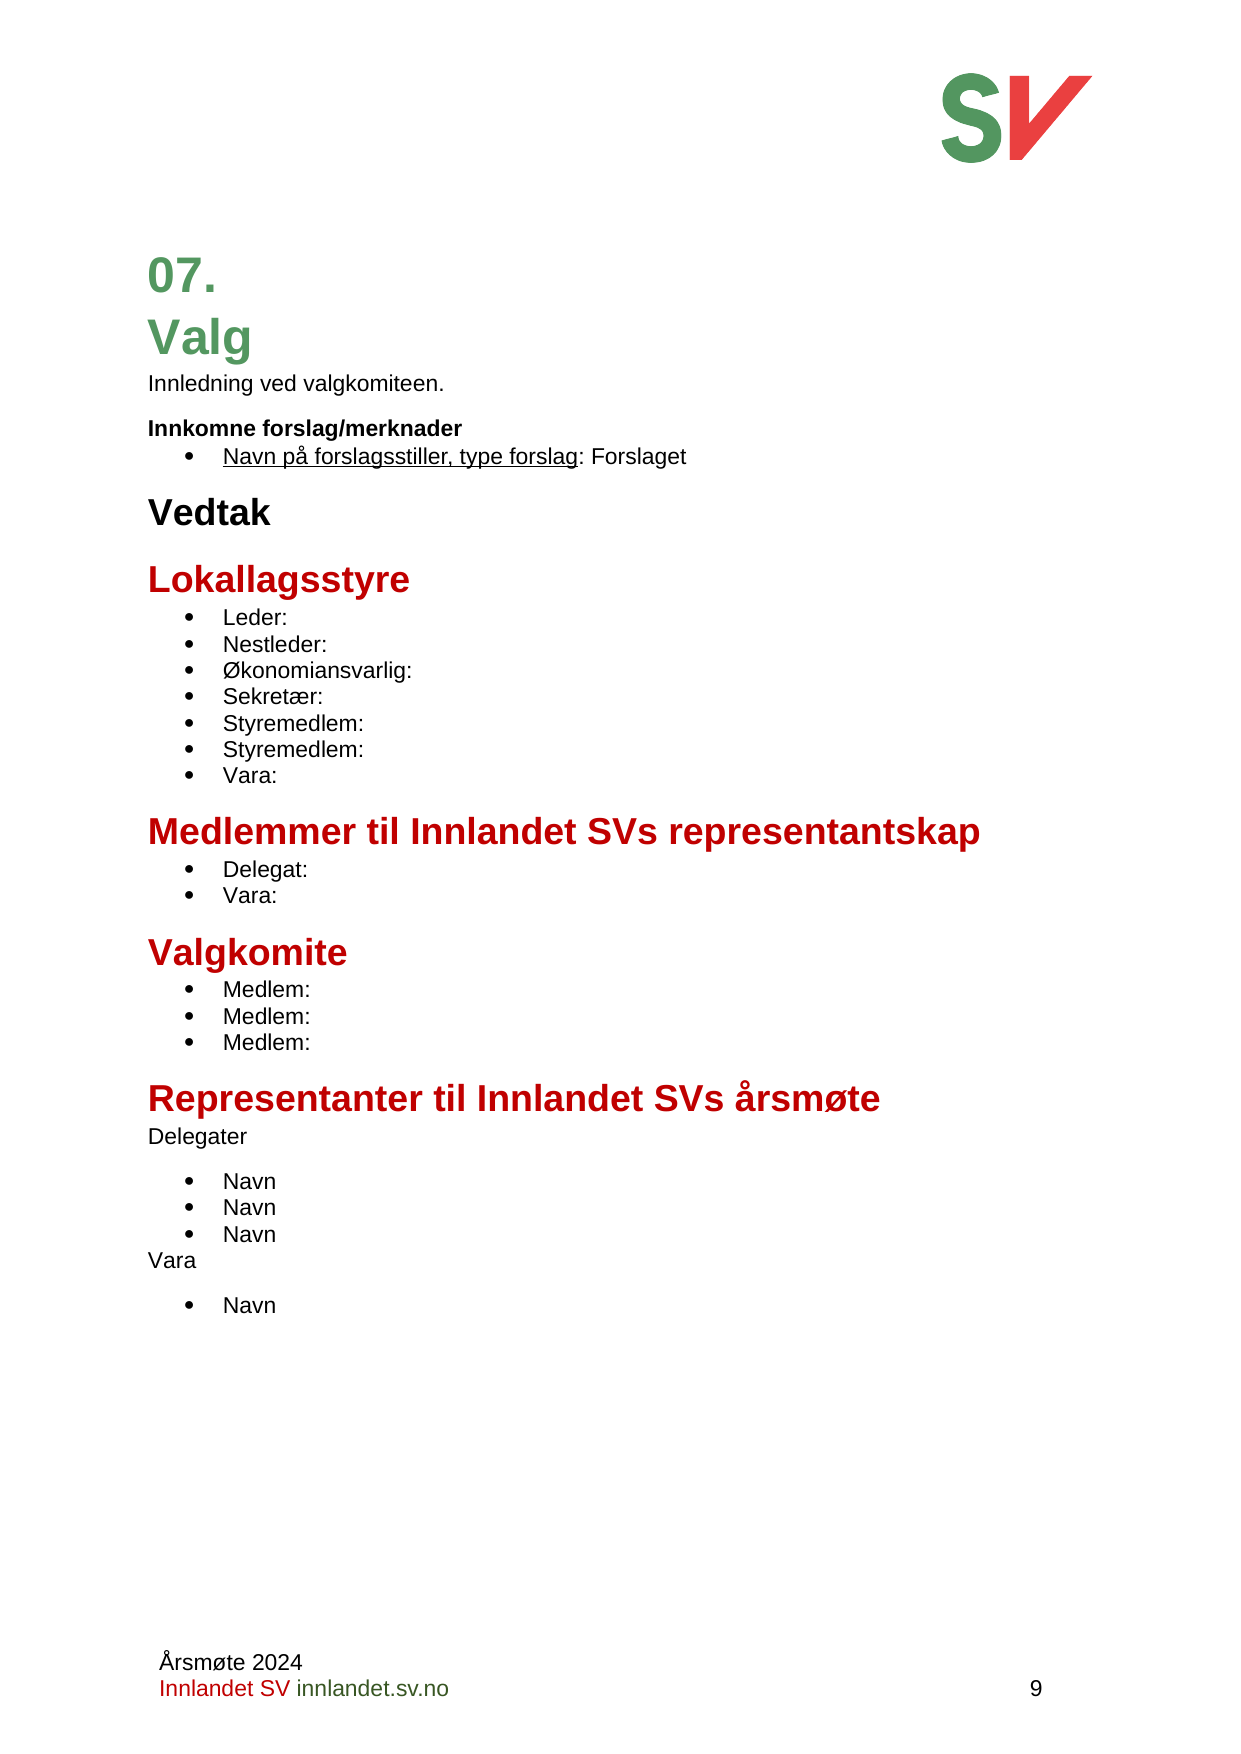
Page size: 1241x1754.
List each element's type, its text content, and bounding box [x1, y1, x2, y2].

list Leder: [185, 604, 1093, 631]
picture [941, 73, 1093, 163]
list Styremedlem: [185, 710, 1093, 736]
subtitle Medlemmer til Innlandet SVs representantskap [148, 809, 1093, 853]
subtitle Vedtak [148, 490, 1093, 533]
list Vara: [185, 762, 1093, 789]
list Medlem: [185, 976, 1093, 1003]
subtitle Lokallagsstyre [148, 558, 1093, 601]
list Medlem: [185, 1029, 1093, 1055]
list Navn [185, 1194, 1093, 1221]
list Økonomiansvarlig: [185, 657, 1093, 683]
list Vara: [185, 882, 1093, 909]
text Innledning ved valgkomiteen. [148, 369, 1093, 396]
list Delegat: [185, 856, 1093, 882]
subtitle Innkomne forslag/merknader [148, 415, 1093, 441]
list Medlem: [185, 1003, 1093, 1029]
list Navn [185, 1292, 1093, 1318]
list Styremedlem: [185, 736, 1093, 762]
subtitle 07. Valg [148, 245, 1093, 365]
subtitle Representanter til Innlandet SVs årsmøte [148, 1076, 1093, 1119]
subtitle Valgkomite [148, 930, 1093, 973]
list Navn [185, 1168, 1093, 1194]
list Navn [185, 1221, 1093, 1247]
list Nestleder: [185, 631, 1093, 657]
list Sekretær: [185, 683, 1093, 710]
text Vara [148, 1247, 1093, 1273]
list Navn på forslagsstiller, type forslag: Forslaget [185, 443, 1093, 469]
text Delegater [148, 1123, 1093, 1149]
